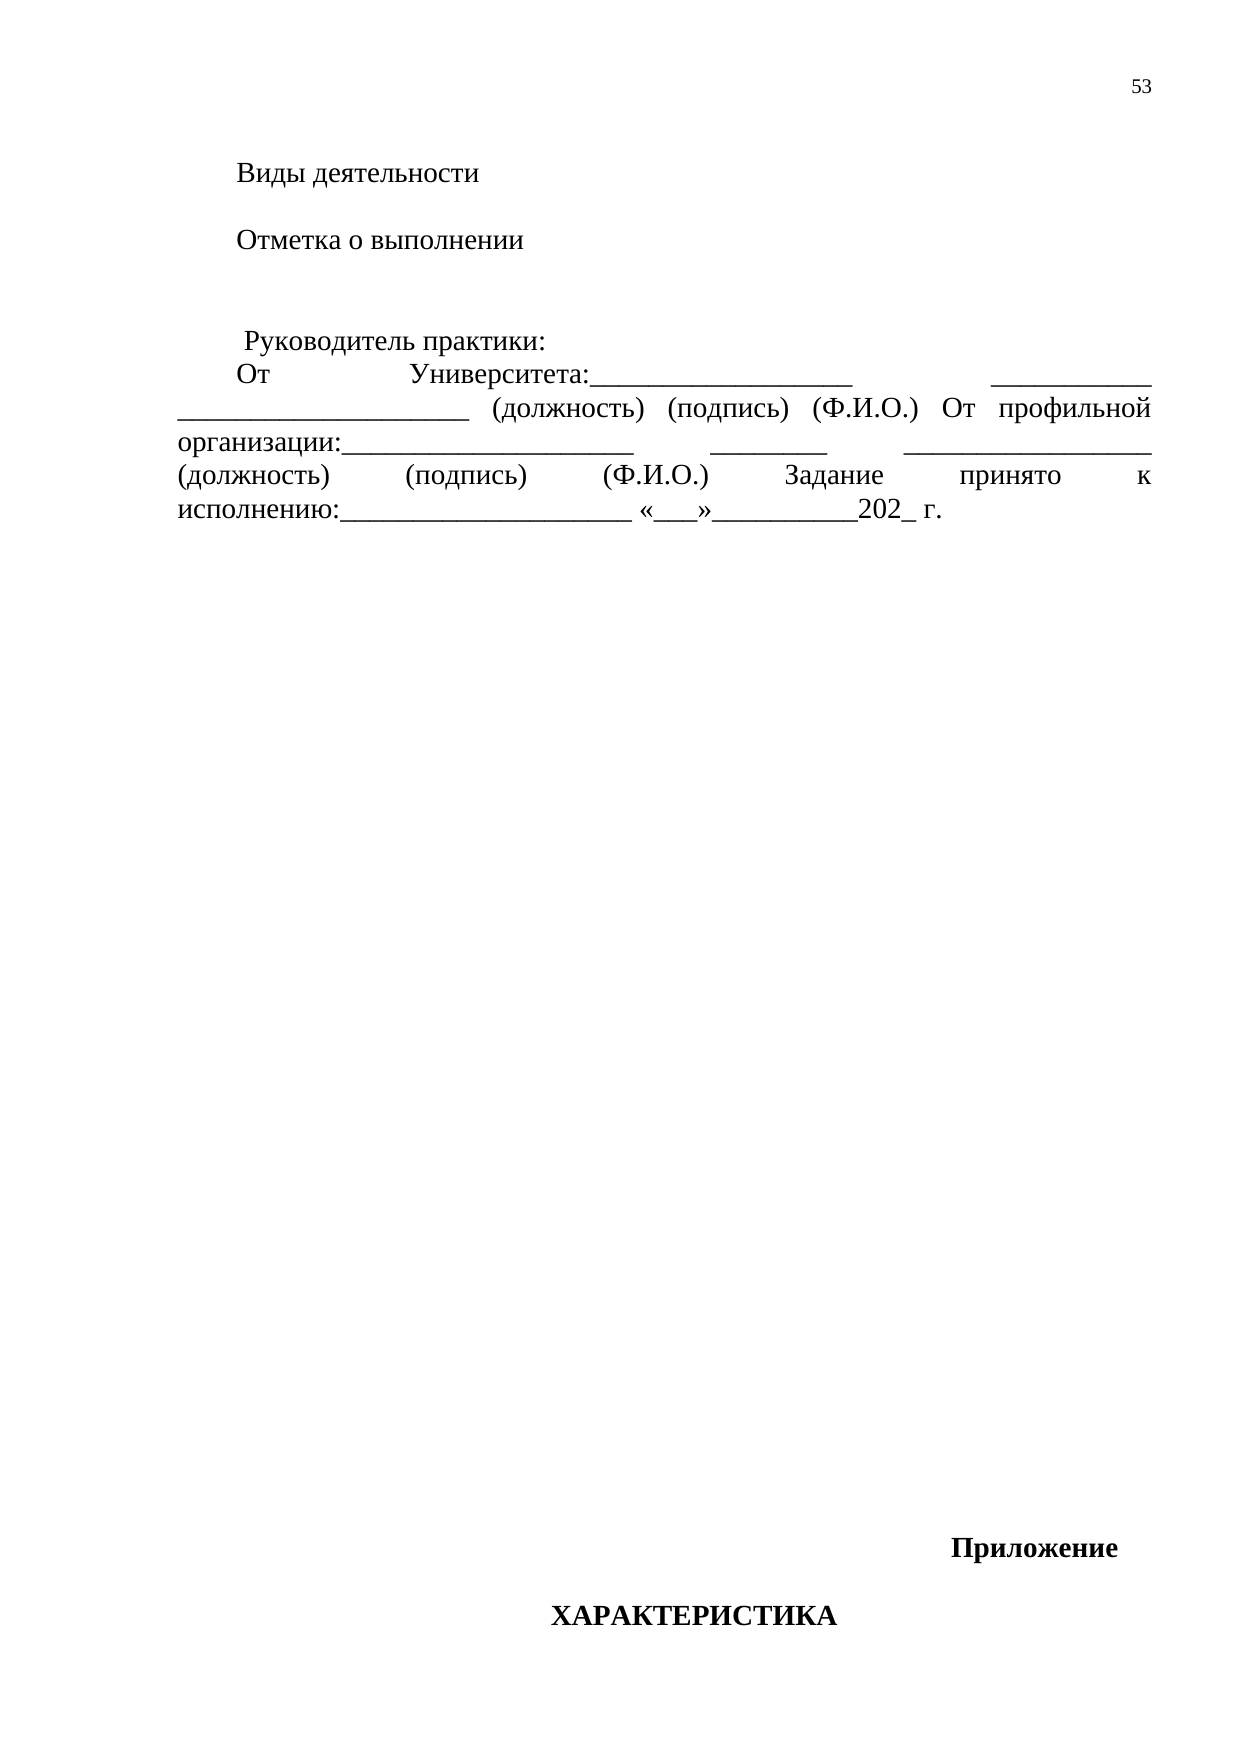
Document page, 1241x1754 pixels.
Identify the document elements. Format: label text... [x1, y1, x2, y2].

text Руководитель практики: [177, 323, 1152, 357]
text Отметка о выполнении [177, 222, 1152, 256]
text От Университета:__________________ ___________ ____________________ (должность) (подпись) (Ф.И.О.) От профильной организации:____________________ ________ _________________ (должность) (подпись) (Ф.И.О.) Задание принято к исполнению:____________________ «___»__________202_ г. [177, 357, 1152, 524]
text Приложение [177, 1531, 1152, 1564]
text Виды деятельности [177, 155, 1152, 189]
text ХАРАКТЕРИСТИКА [177, 1588, 1152, 1622]
